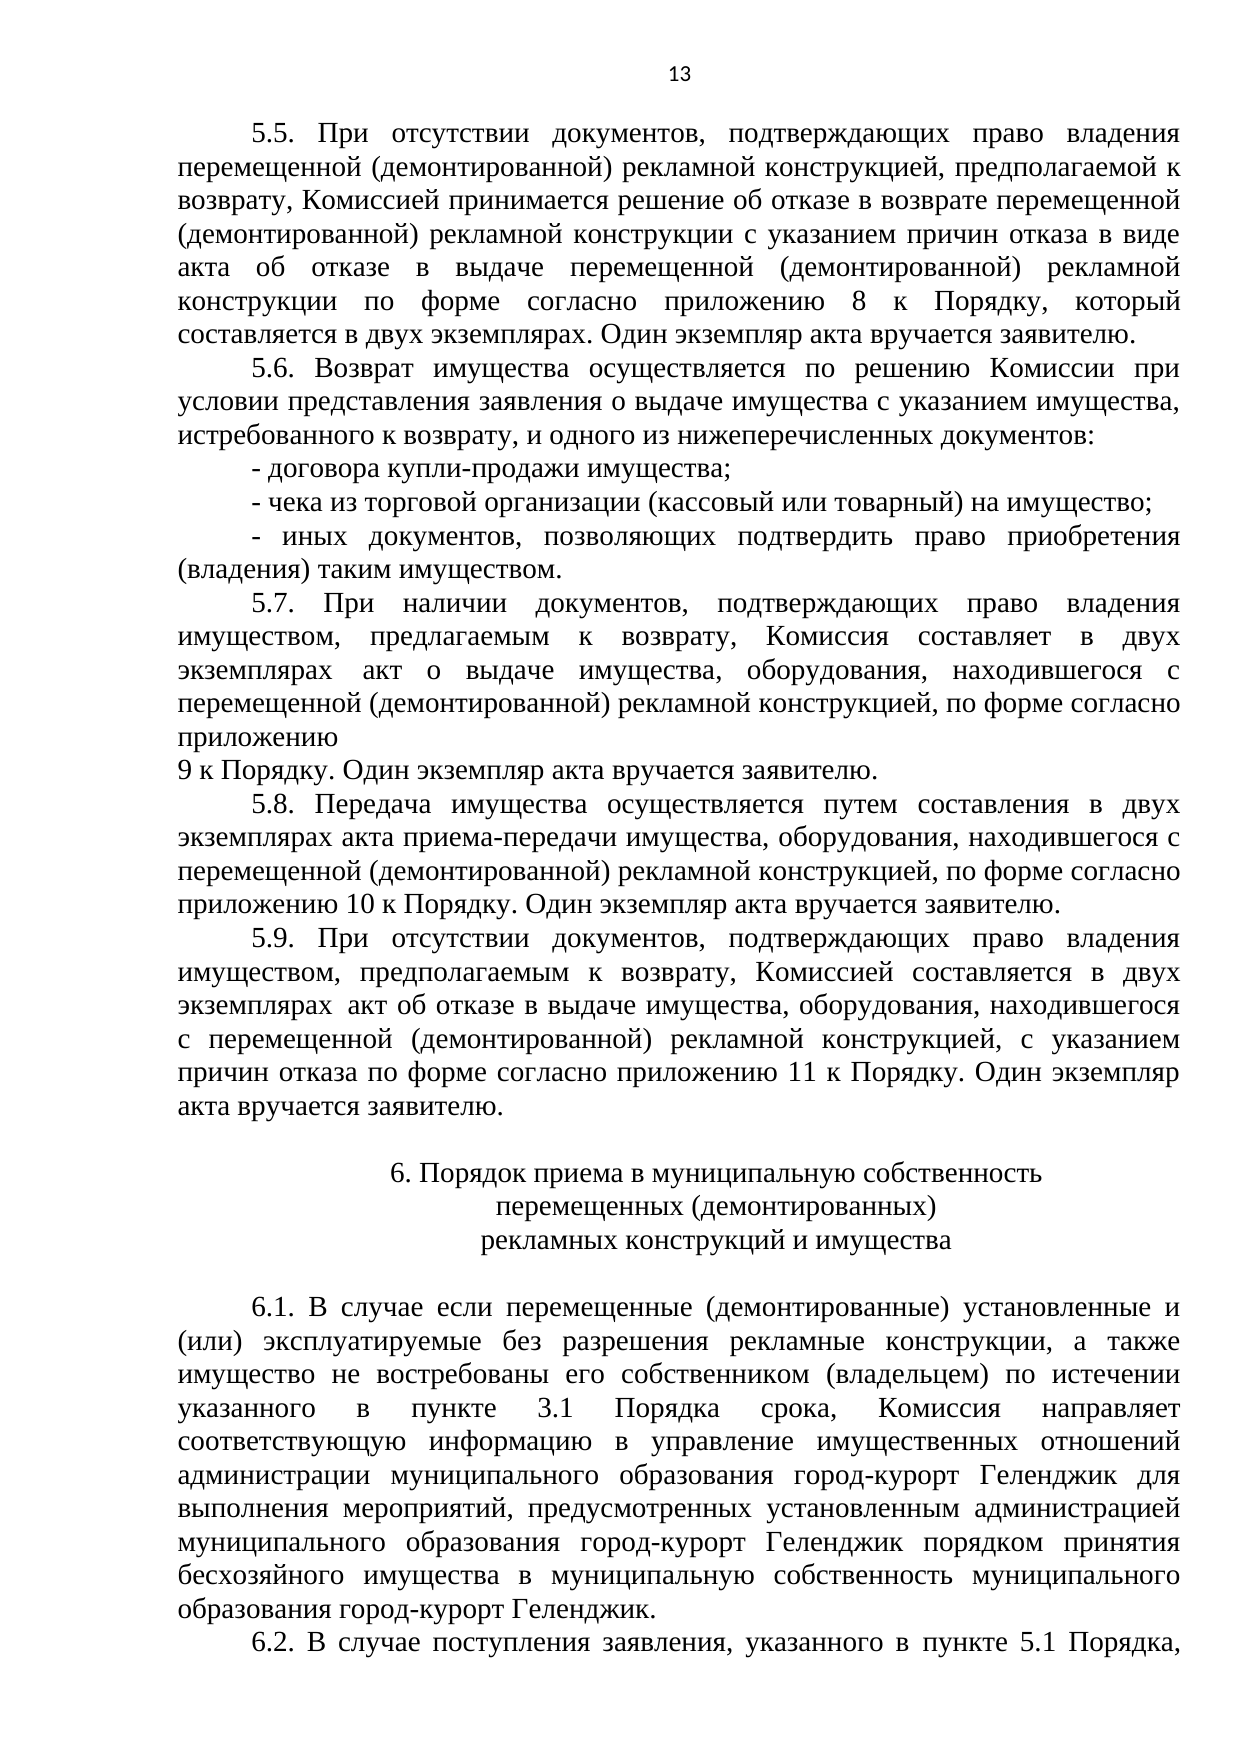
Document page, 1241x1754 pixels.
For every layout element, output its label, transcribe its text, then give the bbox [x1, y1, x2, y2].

text 5.9. При отсутствии документов, подтверждающих право владения имуществом, предполагаемым к возврату, Комиссией составляется в двух экземплярах акт об отказе в выдаче имущества, оборудования, находившегося с перемещенной (демонтированной) рекламной конструкцией, с указанием причин отказа по форме согласно приложению 11 к Порядку. Один экземпляр акта вручается заявителю. [177, 920, 1181, 1121]
text - иных документов, позволяющих подтвердить право приобретения (владения) таким имуществом. [177, 518, 1181, 585]
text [177, 1624, 1181, 1658]
text рекламных конструкций и имущества [177, 1222, 1181, 1256]
text - чека из торговой организации (кассовый или товарный) на имущество; [177, 484, 1181, 518]
text 6.1. В случае если перемещенные (демонтированные) установленные и (или) эксплуатируемые без разрешения рекламные конструкции, а также имущество не востребованы его собственником (владельцем) по истечении указанного в пункте 3.1 Порядка срока, Комиссия направляет соответствующую информацию в управление имущественных отношений администрации муниципального образования город-курорт Геленджик для выполнения мероприятий, предусмотренных установленным администрацией муниципального образования город-курорт Геленджик порядком принятия бесхозяйного имущества в муниципальную собственность муниципального образования город-курорт Геленджик. [177, 1289, 1181, 1624]
text 6. Порядок приема в муниципальную собственность [177, 1155, 1181, 1188]
text 5.8. Передача имущества осуществляется путем составления в двух экземплярах акта приема-передачи имущества, оборудования, находившегося с перемещенной (демонтированной) рекламной конструкцией, по форме согласно приложению 10 к Порядку. Один экземпляр акта вручается заявителю. [177, 786, 1181, 920]
text 5.7. При наличии документов, подтверждающих право владения имуществом, предлагаемым к возврату, Комиссия составляет в двух экземплярах акт о выдаче имущества, оборудования, находившегося с перемещенной (демонтированной) рекламной конструкцией, по форме согласно приложению 9 к Порядку. Один экземпляр акта вручается заявителю. [177, 585, 1181, 786]
text 5.6. Возврат имущества осуществляется по решению Комиссии при условии представления заявления о выдаче имущества с указанием имущества, истребованного к возврату, и одного из нижеперечисленных документов: [177, 350, 1181, 451]
text - договора купли-продажи имущества; [177, 451, 1181, 484]
text перемещенных (демонтированных) [177, 1188, 1181, 1222]
text 5.5. При отсутствии документов, подтверждающих право владения перемещенной (демонтированной) рекламной конструкцией, предполагаемой к возврату, Комиссией принимается решение об отказе в возврате перемещенной (демонтированной) рекламной конструкции с указанием причин отказа в виде акта об отказе в выдаче перемещенной (демонтированной) рекламной конструкции по форме согласно приложению 8 к Порядку, который составляется в двух экземплярах. Один экземпляр акта вручается заявителю. [177, 115, 1181, 350]
